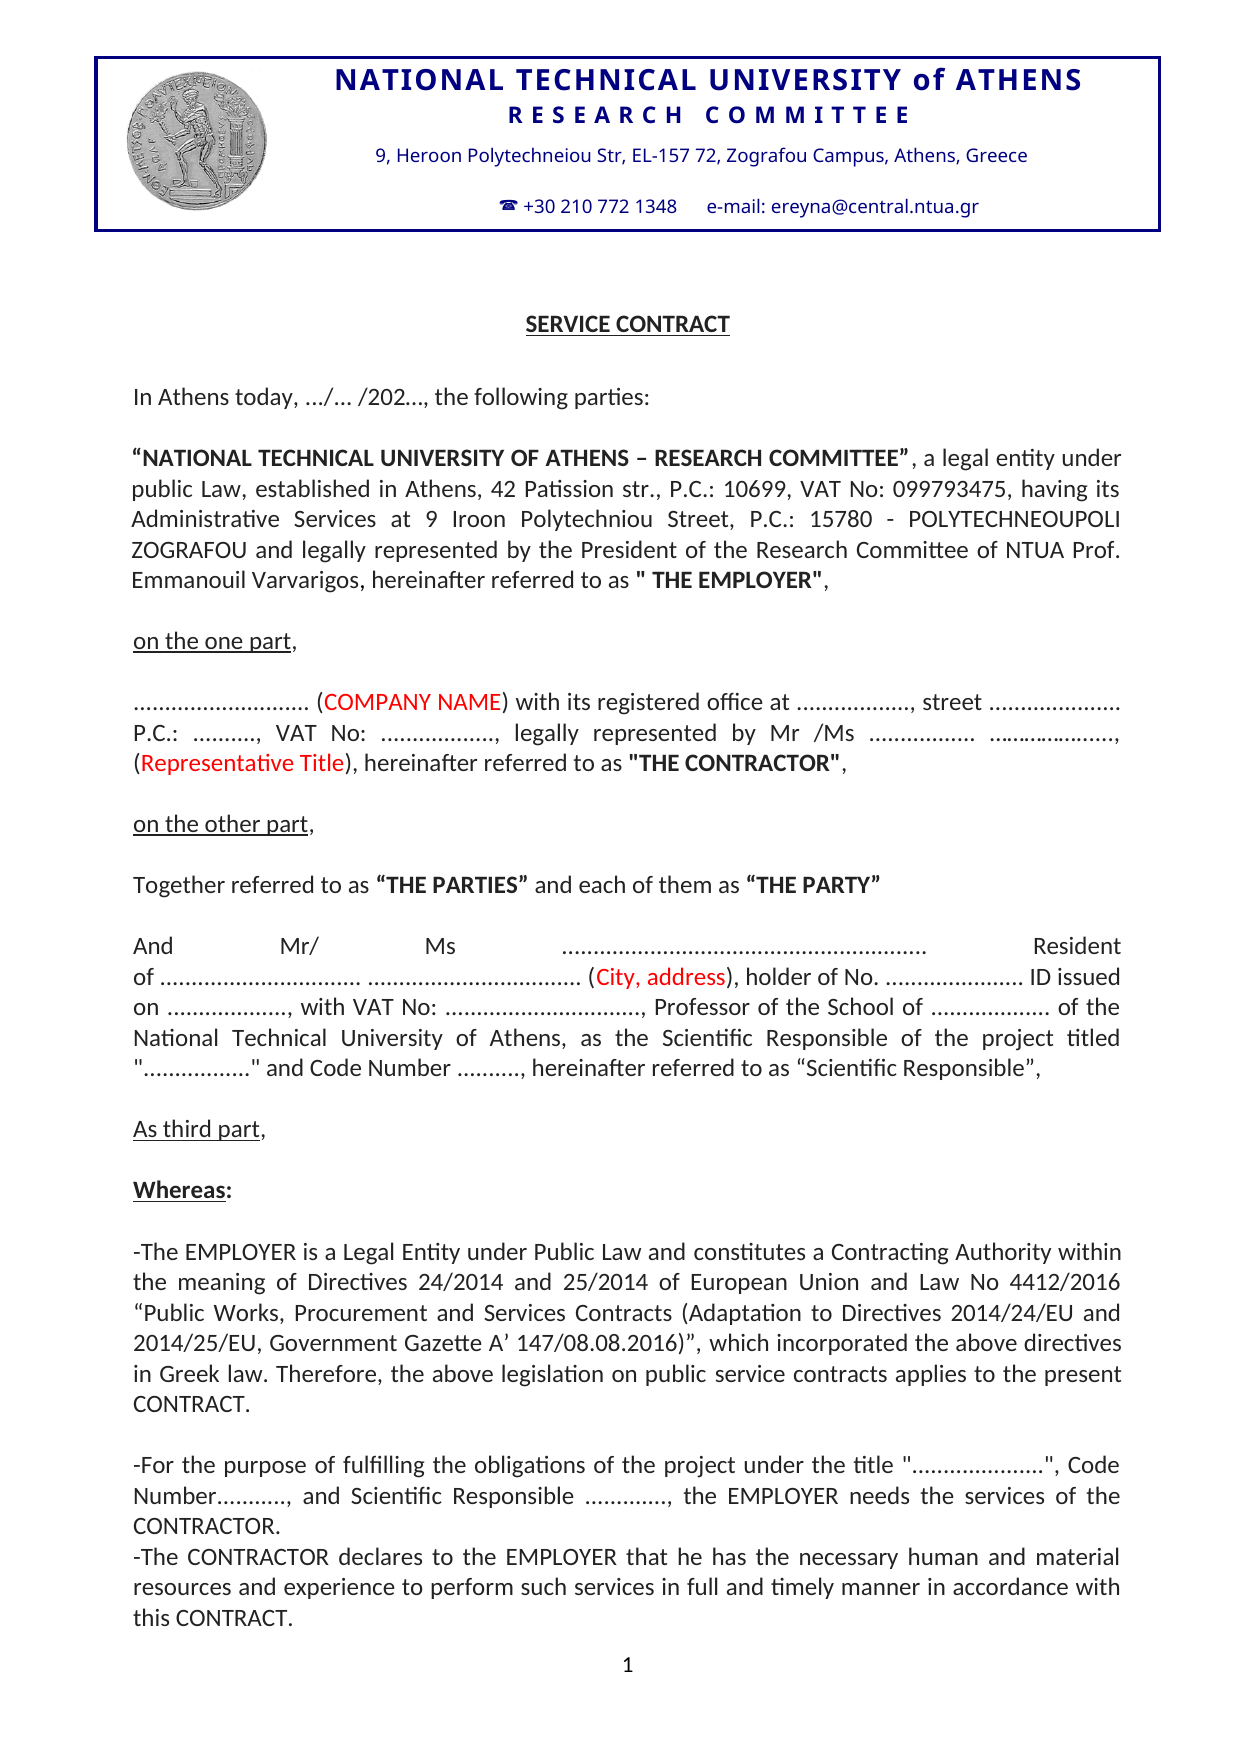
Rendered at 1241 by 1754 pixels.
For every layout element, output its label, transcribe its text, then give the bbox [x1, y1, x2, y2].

text Whereas: [133, 1175, 1122, 1205]
text on the other part, [133, 808, 1122, 839]
text ............................ (COMPANY NAME) with its registered office at .................., street ..................... P.C.: .........., VAT No: .................., legally represented by Mr /Ms ................. ……………......, (Representative Title), hereinafter referred to as "THE CONTRACTOR", [133, 686, 1122, 778]
text In Athens today, .../... /202…, the following parties: [133, 381, 1122, 412]
table_header NATIONAL TECHNICAL UNIVERSITY of ATHENS RESEARCH COMMITTEE 9, Heroon Polytechneiou Str, EL-157 72, Zografou Campus, Athens, Greece +30 210 772 1348 e-mail: ereyna@central.ntua.gr [258, 59, 1158, 228]
text -The CONTRACTOR declares to the EMPLOYER that he has the necessary human and material resources and experience to perform such services in full and timely manner in accordance with this CONTRACT. [133, 1541, 1122, 1632]
text Together referred to as “THE PARTIES” and each of them as “THE PARTY” [133, 869, 1122, 900]
text And Mr/ Ms .......................................................... Resident of ................................ .................................. (City, address), holder of No. ...................... ID issued on ..................., with VAT No: ..............................., Professor of the School of ................... of the National Technical University of Athens, as the Scientific Responsible of the project titled "................." and Code Number .........., hereinafter referred to as “Scientific Responsible”, [133, 931, 1122, 1083]
text on the one part, [133, 625, 1122, 656]
text “NATIONAL TECHNICAL UNIVERSITY OF ATHENS – RESEARCH COMMITTEE”, a legal entity under public Law, established in Athens, 42 Patission str., P.C.: 10699, VAT No: 099793475, having its Administrative Services at 9 Iroon Polytechniou Street, P.C.: 15780 - POLYTECHNEOUPOLI ZOGRAFOU and legally represented by the President of the Research Committee of NTUA Prof. Emmanouil Varvarigos, hereinafter referred to as " THE EMPLOYER", [131, 442, 1122, 595]
text -The EMPLOYER is a Legal Entity under Public Law and constitutes a Contracting Authority within the meaning of Directives 24/2014 and 25/2014 of European Union and Law No 4412/2016 “Public Works, Procurement and Services Contracts (Adaptation to Directives 2014/24/EU and 2014/25/EU, Government Gazette A’ 147/08.08.2016)”, which incorporated the above directives in Greek law. Therefore, the above legislation on public service contracts applies to the present CONTRACT. [133, 1236, 1122, 1419]
text -For the purpose of fulfilling the obligations of the project under the title ".....................", Code Number..........., and Scientific Responsible ............., the EMPLOYER needs the services of the CONTRACTOR. [133, 1449, 1122, 1541]
table_header [98, 59, 257, 228]
text SERVICE CONTRACT [133, 309, 1122, 339]
text As third part, [133, 1114, 1122, 1144]
